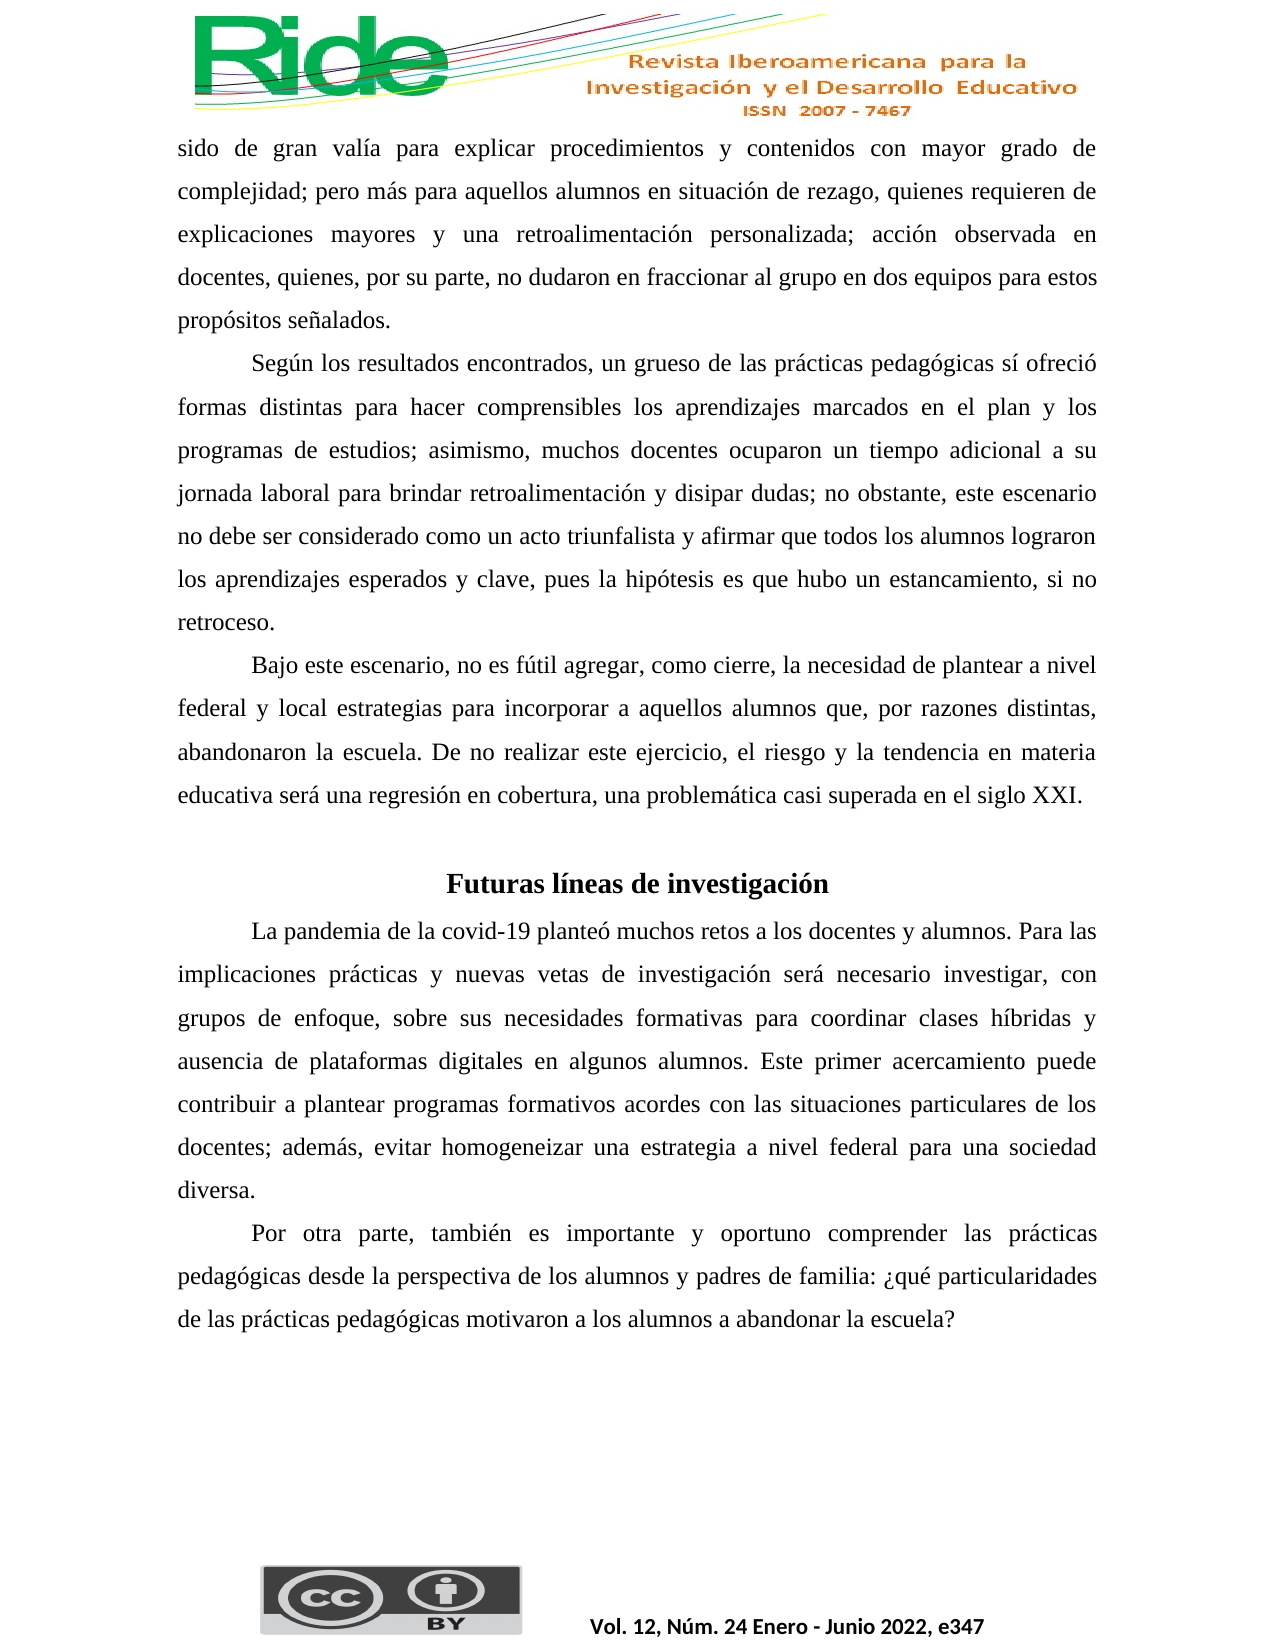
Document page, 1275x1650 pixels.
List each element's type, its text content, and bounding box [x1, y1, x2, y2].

text Por otra parte, también es importante y oportuno comprender las prácticas pedagógicas desde la perspectiva de los alumnos y padres de familia: ¿qué particularidades de las prácticas pedagógicas motivaron a los alumnos a abandonar la escuela? [177, 1218, 1098, 1333]
text La pandemia de la covid-19 planteó muchos retos a los docentes y alumnos. Para las implicaciones prácticas y nuevas vetas de investigación será necesario investigar, con grupos de enfoque, sobre sus necesidades formativas para coordinar clases híbridas y ausencia de plataformas digitales en algunos alumnos. Este primer acercamiento puede contribuir a plantear programas formativos acordes con las situaciones particulares de los docentes; además, evitar homogeneizar una estrategia a nivel federal para una sociedad diversa. [177, 916, 1098, 1204]
text Según los resultados encontrados, un grueso de las prácticas pedagógicas sí ofreció formas distintas para hacer comprensibles los aprendizajes marcados en el plan y los programas de estudios; asimismo, muchos docentes ocuparon un tiempo adicional a su jornada laboral para brindar retroalimentación y disipar dudas; no obstante, este escenario no debe ser considerado como un acto triunfalista y afirmar que todos los alumnos lograron los aprendizajes esperados y clave, pues la hipótesis es que hubo un estancamiento, si no retroceso. [177, 348, 1098, 636]
text Bajo este escenario, no es fútil agregar, como cierre, la necesidad de plantear a nivel federal y local estrategias para incorporar a aquellos alumnos que, por razones distintas, abandonaron la escuela. De no realizar este ejercicio, el riesgo y la tendencia en materia educativa será una regresión en cobertura, una problemática casi superada en el siglo XXI. [177, 650, 1098, 808]
picture [260, 1565, 523, 1635]
picture [194, 14, 1081, 119]
text Futuras líneas de investigación [177, 866, 1098, 899]
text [177, 133, 1098, 334]
